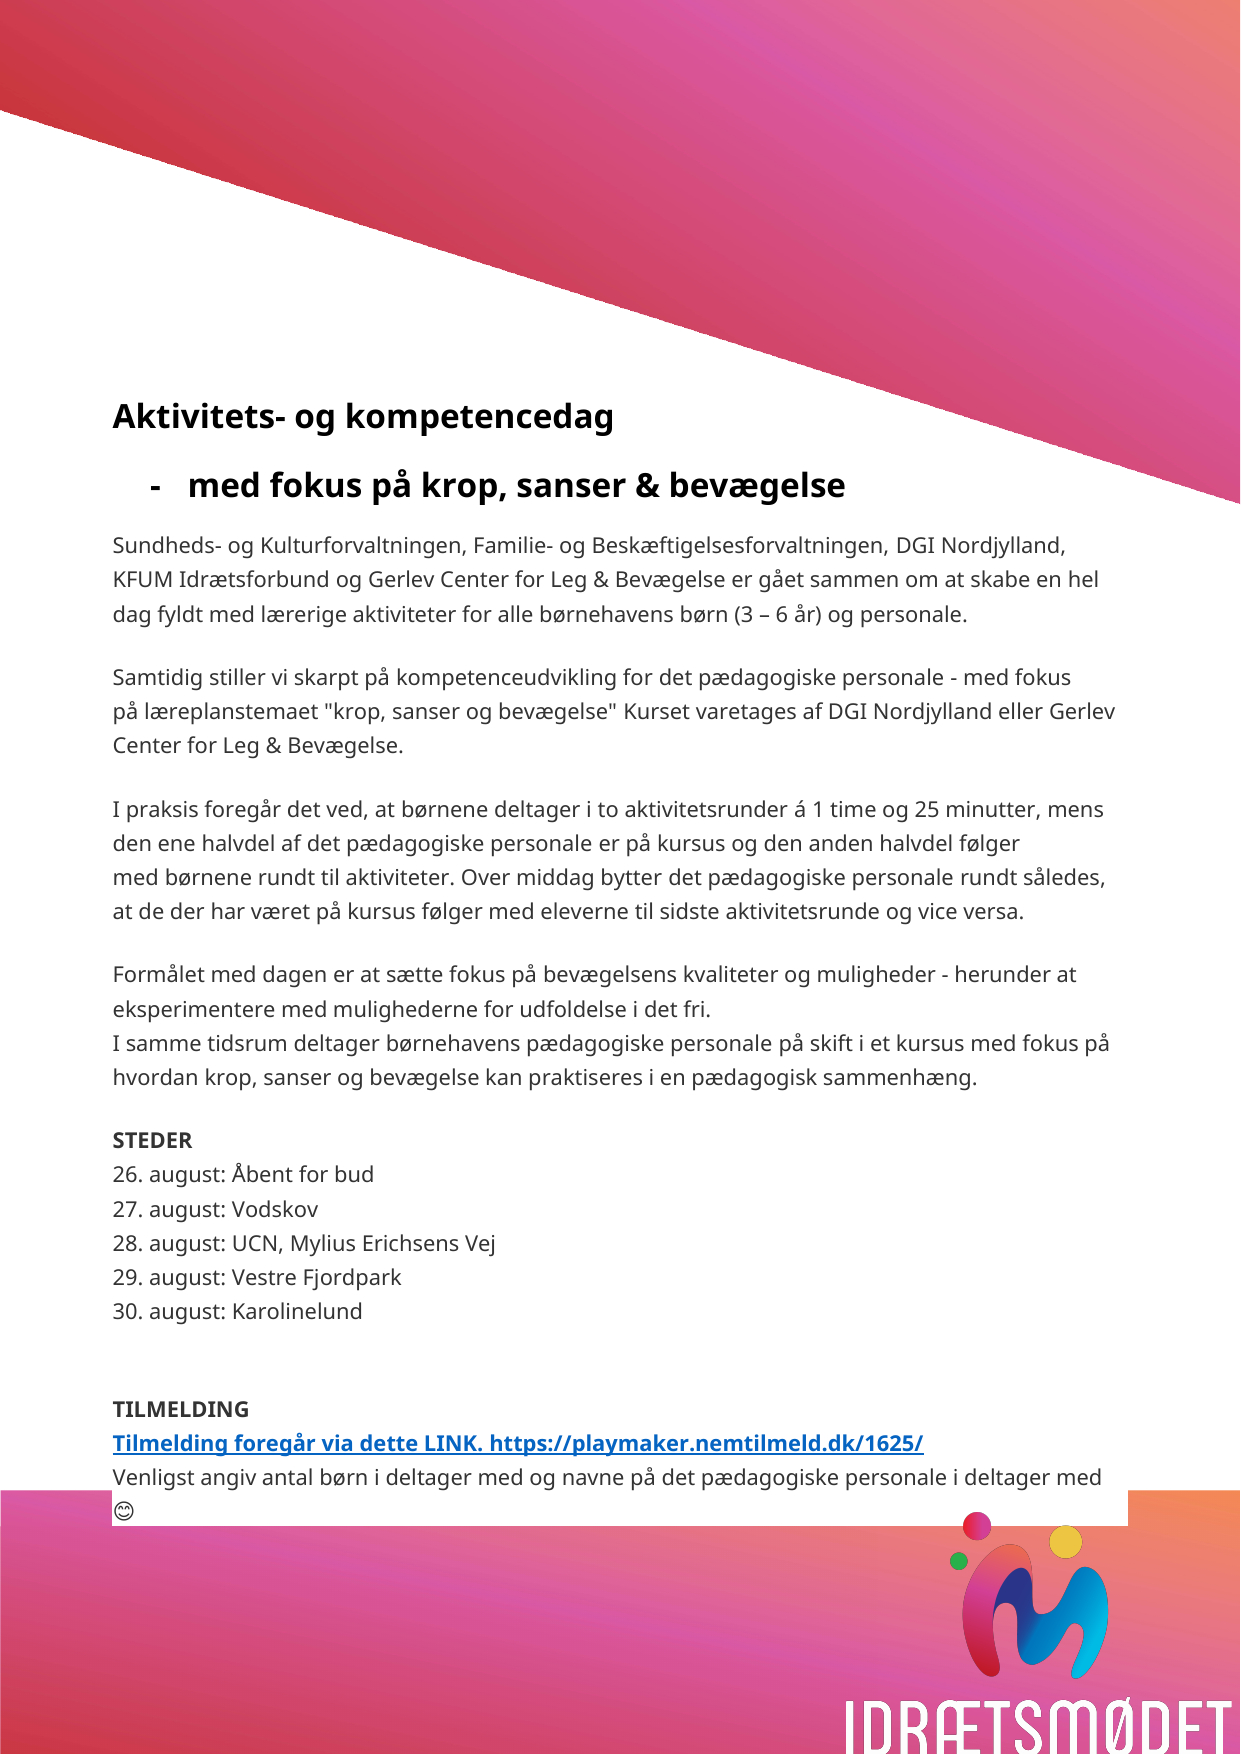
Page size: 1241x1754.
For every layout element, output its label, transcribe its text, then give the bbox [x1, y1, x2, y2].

picture [0, 0, 1241, 504]
picture [2, 1491, 1239, 1754]
text Sundheds- og Kulturforvaltningen, Familie- og Beskæftigelsesforvaltningen, DGI Nordjylland, KFUM Idrætsforbund og Gerlev Center for Leg & Bevægelse er gået sammen om at skabe en hel dag fyldt med lærerige aktiviteter for alle børnehavens børn (3 – 6 år) og personale. [112, 530, 1128, 628]
text Formålet med dagen er at sætte fokus på bevægelsens kvaliteter og muligheder - herunder at eksperimentere med mulighederne for udfoldelse i det fri. I samme tidsrum deltager børnehavens pædagogiske personale på skift i et kursus med fokus på hvordan krop, sanser og bevægelse kan praktiseres i en pædagogisk sammenhæng. [112, 959, 1128, 1092]
text I praksis foregår det ved, at børnene deltager i to aktivitetsrunder á 1 time og 25 minutter, mens den ene halvdel af det pædagogiske personale er på kursus og den anden halvdel følger med børnene rundt til aktiviteter. Over middag bytter det pædagogiske personale rundt således, at de der har været på kursus følger med eleverne til sidste aktivitetsrunde og vice versa. [112, 794, 1128, 926]
text STEDER 26. august: Åbent for bud 27. august: Vodskov 28. august: UCN, Mylius Erichsens Vej 29. august: Vestre Fjordpark 30. august: Karolinelund [112, 1125, 1128, 1326]
text Aktivitets- og kompetencedag [112, 393, 1128, 438]
list med fokus på krop, sanser & bevægelse [150, 461, 1128, 507]
text TILMELDING Tilmelding foregår via dette LINK. https://playmaker.nemtilmeld.dk/1625/ Venligst angiv antal børn i deltager med og navne på det pædagogiske personale i deltager med [112, 1359, 1128, 1526]
text Samtidig stiller vi skarpt på kompetenceudvikling for det pædagogiske personale - med fokus på læreplanstemaet "krop, sanser og bevægelse" Kurset varetages af DGI Nordjylland eller Gerlev Center for Leg & Bevægelse. [112, 662, 1128, 760]
